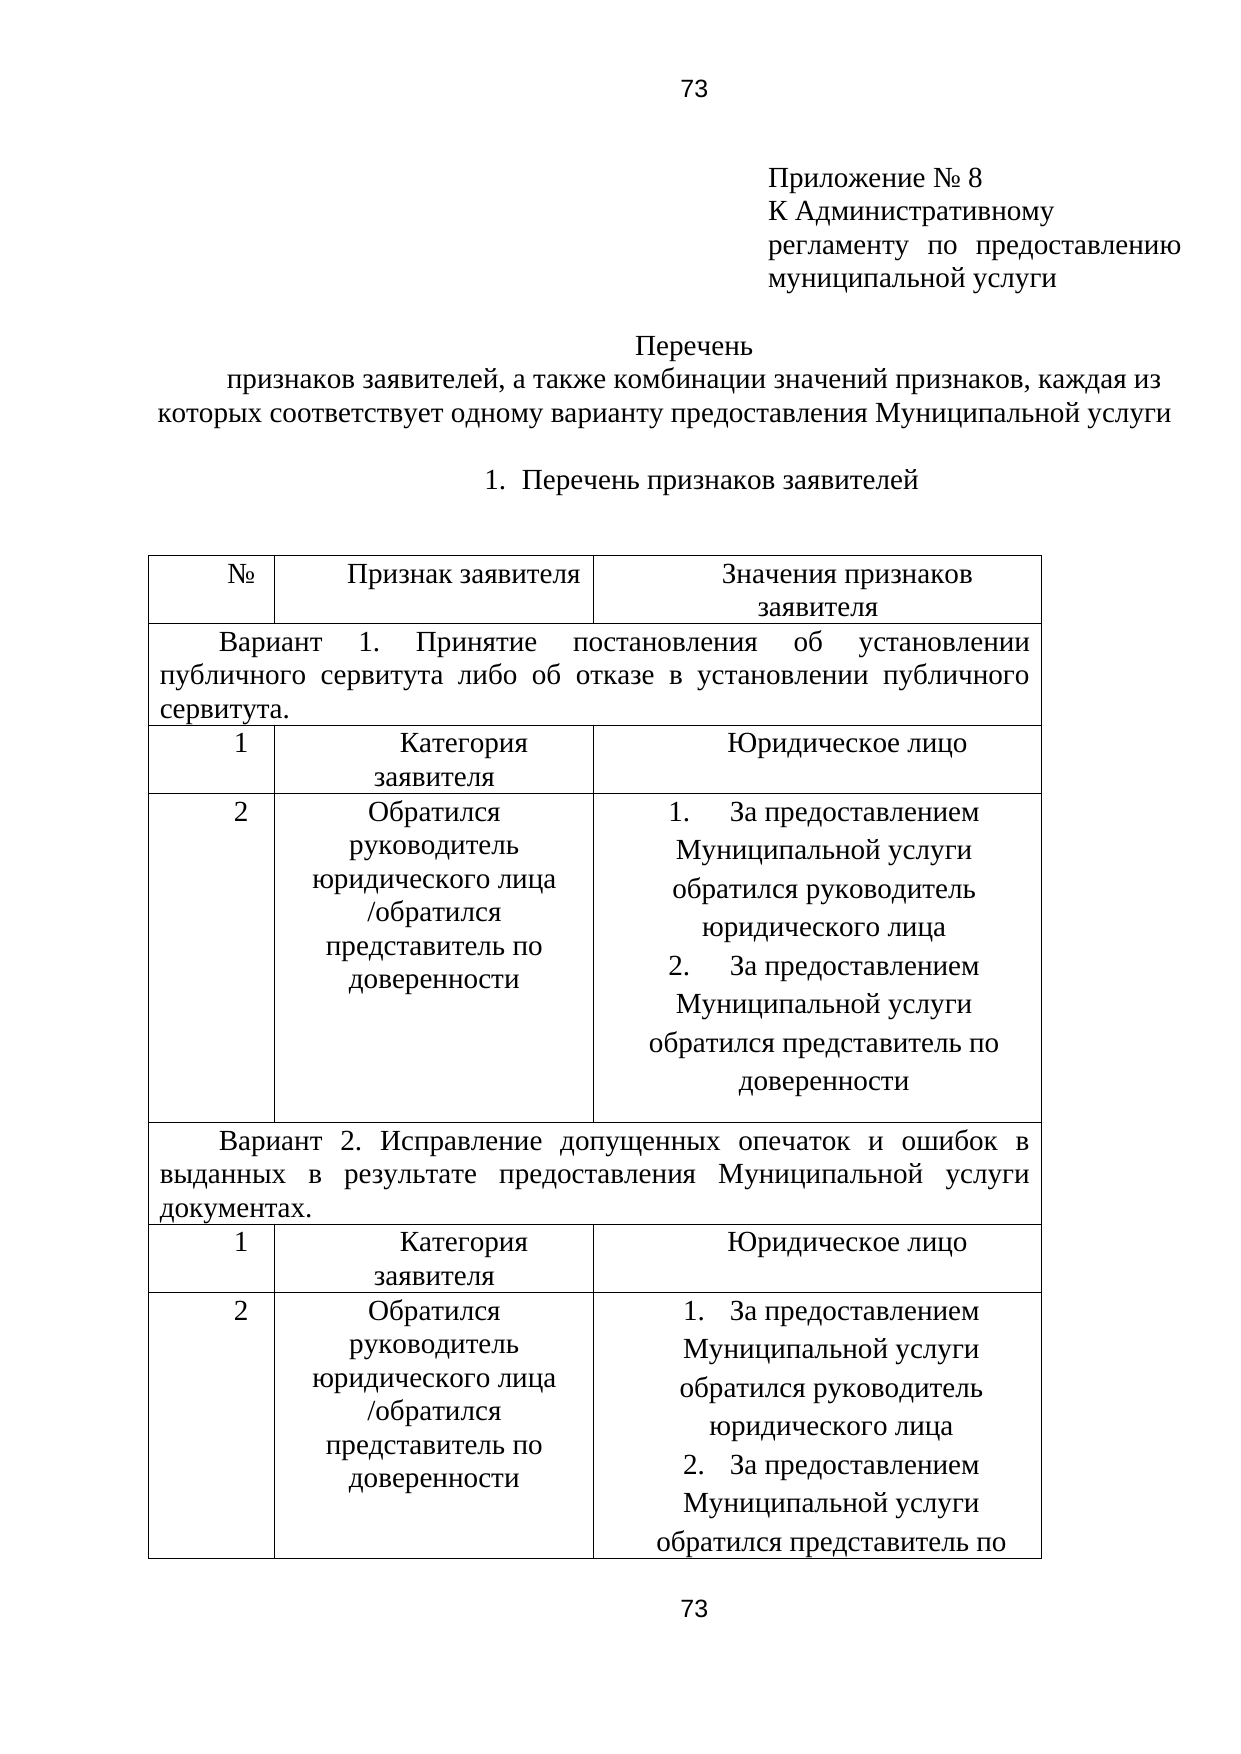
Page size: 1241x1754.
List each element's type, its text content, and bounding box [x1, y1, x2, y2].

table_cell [275, 1293, 593, 1557]
table_cell 1 [149, 726, 274, 793]
text К Административному [768, 193, 1181, 227]
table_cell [594, 1293, 1041, 1557]
text регламенту по предоставлению муниципальной услуги [768, 227, 1181, 294]
table_cell 2 [149, 794, 274, 1122]
table_header № [149, 556, 274, 623]
table_cell 1 [149, 1225, 274, 1292]
text Приложение № 8 [768, 160, 1181, 193]
table_cell Юридическое лицо [594, 726, 1041, 793]
table_header Признак заявителя [275, 556, 593, 623]
table_cell Категория заявителя [275, 1225, 593, 1292]
text Перечень [148, 328, 1181, 361]
table_cell Вариант 1. Принятие постановления об установлении публичного сервитута либо об отказе в установлении публичного сервитута. [149, 624, 1041, 724]
table_cell Обратился руководитель юридического лица /обратился представитель по доверенности [275, 794, 593, 1122]
table_cell Вариант 2. Исправление допущенных опечаток и ошибок в выданных в результате предоставления Муниципальной услуги документах. [149, 1123, 1041, 1223]
table_cell Категория заявителя [275, 726, 593, 793]
text признаков заявителей, а также комбинации значений признаков, каждая из которых соответствует одному варианту предоставления Муниципальной услуги [148, 361, 1181, 428]
table_cell 2 [149, 1293, 274, 1557]
table_header Значения признаков заявителя [594, 556, 1041, 623]
list Перечень признаков заявителей [222, 462, 1181, 495]
table_cell Юридическое лицо [594, 1225, 1041, 1292]
